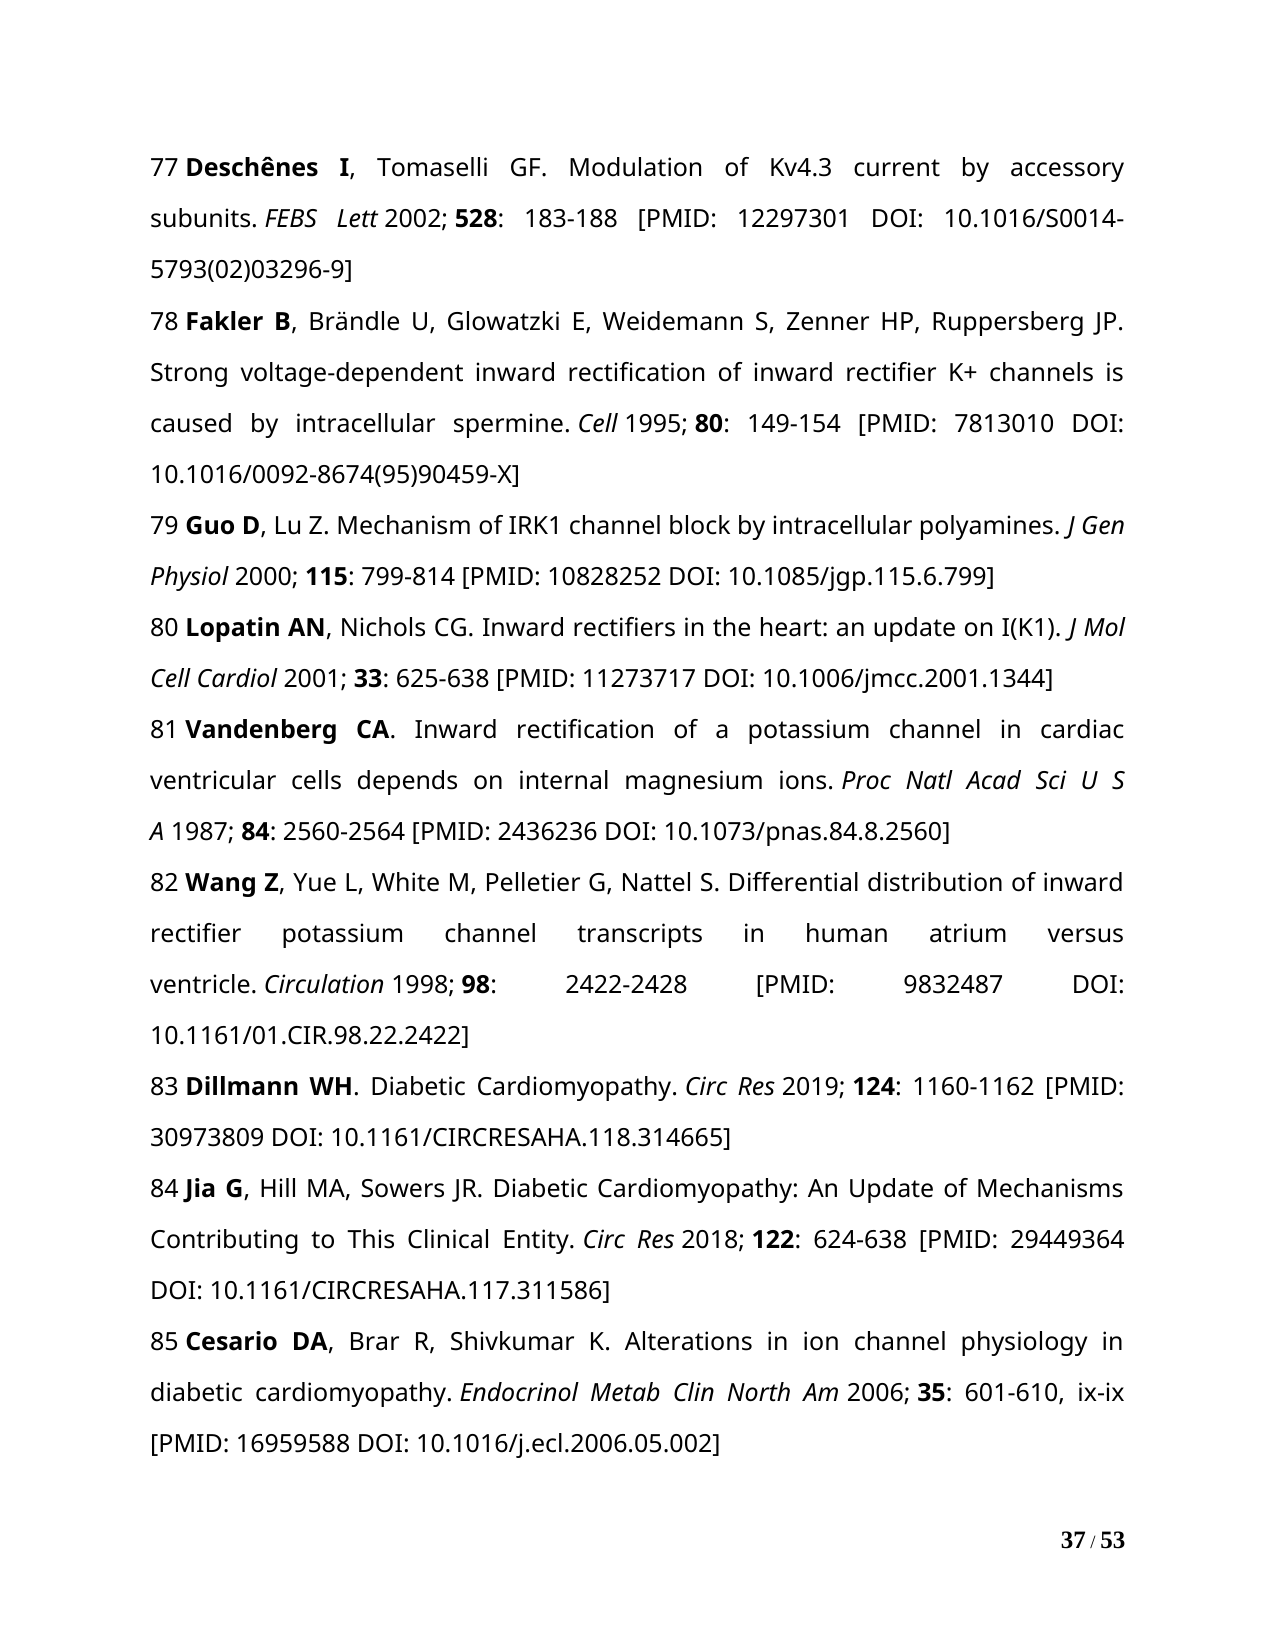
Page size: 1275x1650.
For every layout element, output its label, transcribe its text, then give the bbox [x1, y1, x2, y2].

text 83 Dillmann WH. Diabetic Cardiomyopathy. Circ Res 2019; 124: 1160-1162 [PMID: 30973809 DOI: 10.1161/CIRCRESAHA.118.314665] [150, 1069, 1125, 1154]
text 79 Guo D, Lu Z. Mechanism of IRK1 channel block by intracellular polyamines. J Gen Physiol 2000; 115: 799-814 [PMID: 10828252 DOI: 10.1085/jgp.115.6.799] [150, 507, 1125, 592]
text 77 Deschênes I, Tomaselli GF. Modulation of Kv4.3 current by accessory subunits. FEBS Lett 2002; 528: 183-188 [PMID: 12297301 DOI: 10.1016/S0014-5793(02)03296-9] [150, 150, 1125, 286]
text 85 Cesario DA, Brar R, Shivkumar K. Alterations in ion channel physiology in diabetic cardiomyopathy. Endocrinol Metab Clin North Am 2006; 35: 601-610, ix-ix [PMID: 16959588 DOI: 10.1016/j.ecl.2006.05.002] [150, 1324, 1125, 1460]
text 81 Vandenberg CA. Inward rectification of a potassium channel in cardiac ventricular cells depends on internal magnesium ions. Proc Natl Acad Sci U S A 1987; 84: 2560-2564 [PMID: 2436236 DOI: 10.1073/pnas.84.8.2560] [150, 711, 1125, 848]
text 80 Lopatin AN, Nichols CG. Inward rectifiers in the heart: an update on I(K1). J Mol Cell Cardiol 2001; 33: 625-638 [PMID: 11273717 DOI: 10.1006/jmcc.2001.1344] [150, 609, 1125, 694]
text 82 Wang Z, Yue L, White M, Pelletier G, Nattel S. Differential distribution of inward rectifier potassium channel transcripts in human atrium versus ventricle. Circulation 1998; 98: 2422-2428 [PMID: 9832487 DOI: 10.1161/01.CIR.98.22.2422] [150, 864, 1125, 1052]
text 78 Fakler B, Brändle U, Glowatzki E, Weidemann S, Zenner HP, Ruppersberg JP. Strong voltage-dependent inward rectification of inward rectifier K+ channels is caused by intracellular spermine. Cell 1995; 80: 149-154 [PMID: 7813010 DOI: 10.1016/0092-8674(95)90459-X] [150, 303, 1125, 490]
text 84 Jia G, Hill MA, Sowers JR. Diabetic Cardiomyopathy: An Update of Mechanisms Contributing to This Clinical Entity. Circ Res 2018; 122: 624-638 [PMID: 29449364 DOI: 10.1161/CIRCRESAHA.117.311586] [150, 1171, 1125, 1307]
